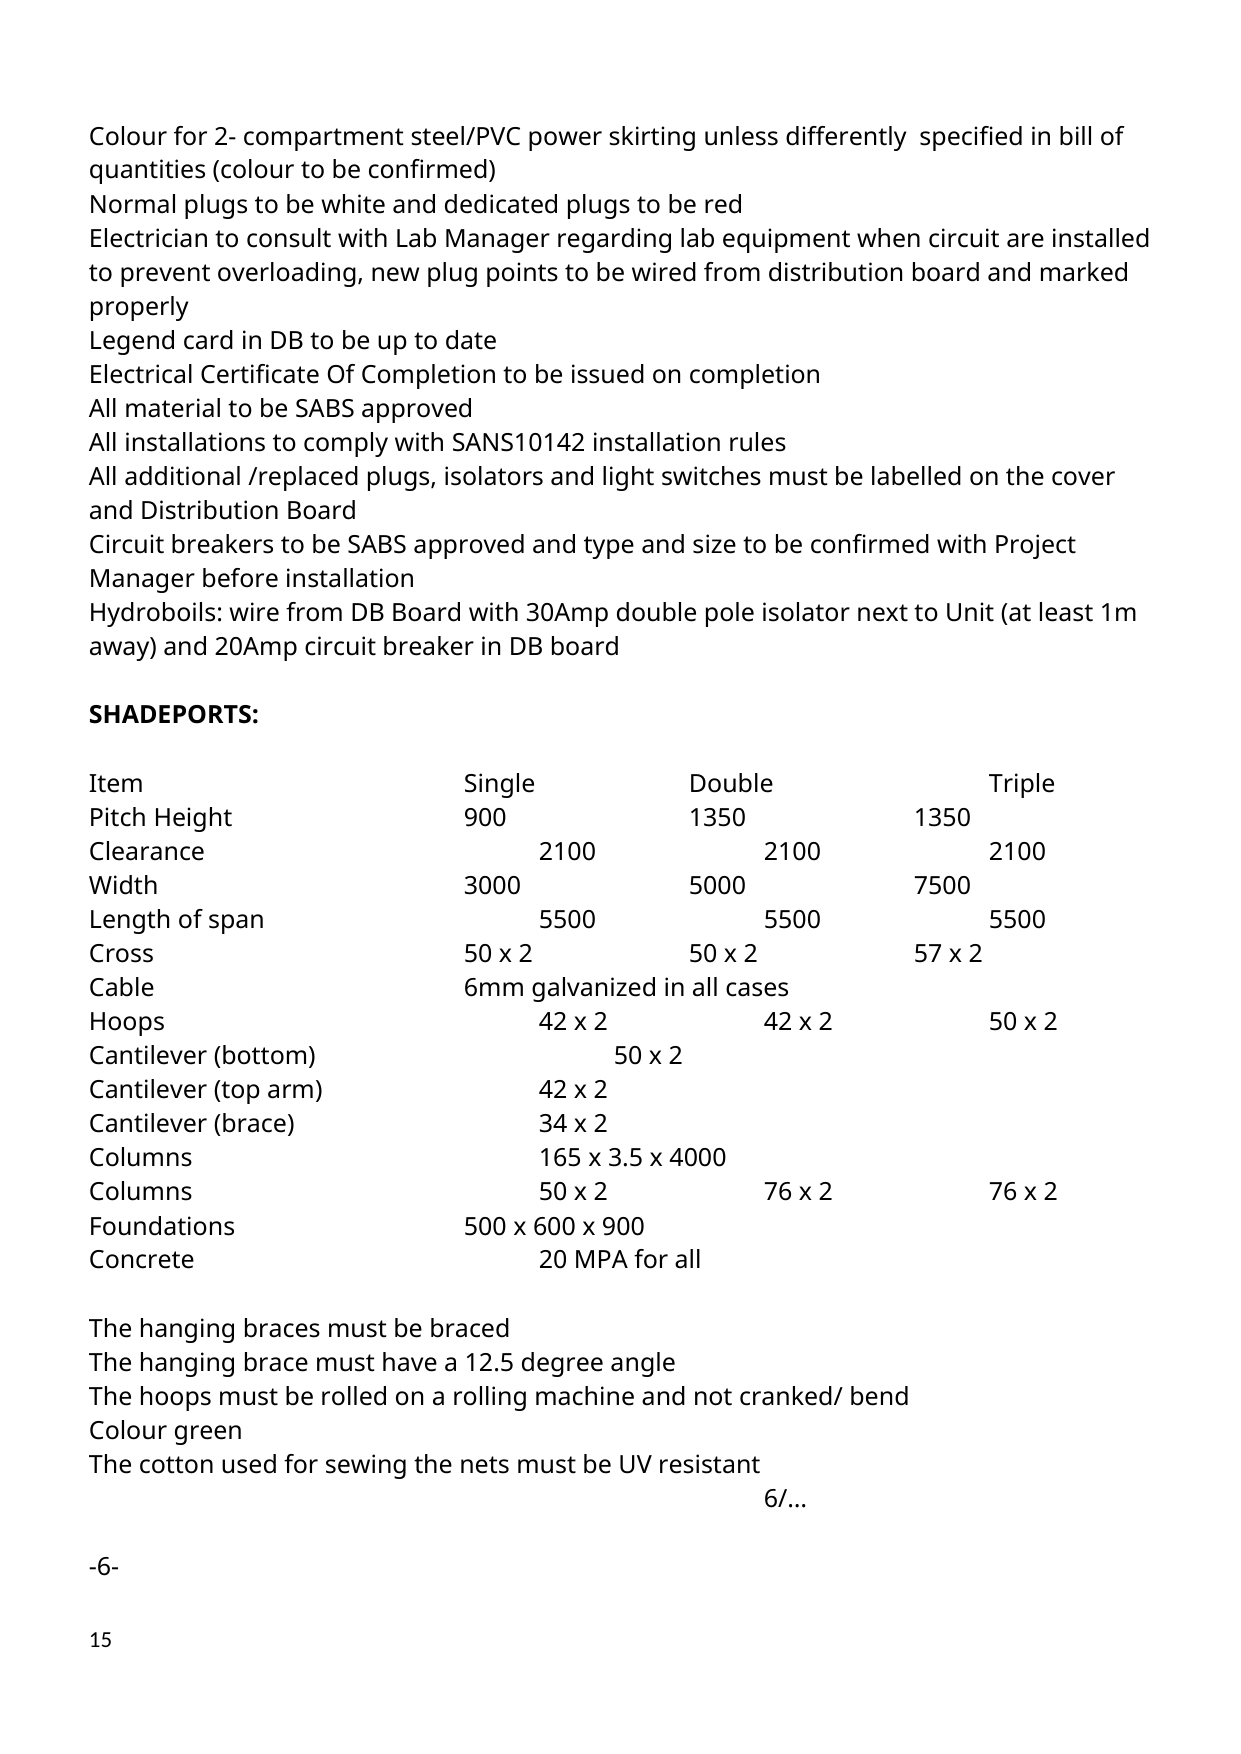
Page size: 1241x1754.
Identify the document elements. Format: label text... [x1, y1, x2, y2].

text The hoops must be rolled on a rolling machine and not cranked/ bend [89, 1378, 1166, 1412]
text 6/… [89, 1481, 1166, 1515]
text Width 3000 5000 7500 [89, 867, 1166, 902]
text Columns 165 x 3.5 x 4000 [89, 1140, 1166, 1174]
text Legend card in DB to be up to date [89, 322, 1166, 357]
text Foundations 500 x 600 x 900 [89, 1208, 1166, 1242]
text Item Single Double Triple [89, 765, 1166, 799]
text Electrical Certificate Of Completion to be issued on completion [89, 357, 1166, 391]
text -6- [89, 1549, 1166, 1583]
text Cable 6mm galvanized in all cases [89, 970, 1166, 1004]
text Pitch Height 900 1350 1350 [89, 799, 1166, 833]
text Cantilever (bottom) 50 x 2 [89, 1038, 1166, 1072]
text Colour for 2- compartment steel/PVC power skirting unless differently specified in bill of quantities (colour to be confirmed) [89, 118, 1166, 186]
text All material to be SABS approved [89, 391, 1166, 425]
text Colour green [89, 1412, 1166, 1447]
text The hanging brace must have a 12.5 degree angle [89, 1344, 1166, 1378]
text Circuit breakers to be SABS approved and type and size to be confirmed with Project Manager before installation [89, 527, 1166, 595]
text The hanging braces must be braced [89, 1310, 1166, 1344]
text Cantilever (brace) 34 x 2 [89, 1106, 1166, 1140]
text Normal plugs to be white and dedicated plugs to be red [89, 186, 1166, 220]
text Hydroboils: wire from DB Board with 30Amp double pole isolator next to Unit (at least 1m away) and 20Amp circuit breaker in DB board [89, 595, 1166, 663]
text Cantilever (top arm) 42 x 2 [89, 1072, 1166, 1106]
text Electrician to consult with Lab Manager regarding lab equipment when circuit are installed to prevent overloading, new plug points to be wired from distribution board and marked properly [89, 220, 1166, 322]
text Concrete 20 MPA for all [89, 1242, 1166, 1276]
text Length of span 5500 5500 5500 [89, 902, 1166, 936]
text Columns 50 x 2 76 x 2 76 x 2 [89, 1174, 1166, 1208]
text Hoops 42 x 2 42 x 2 50 x 2 [89, 1004, 1166, 1038]
text All additional /replaced plugs, isolators and light switches must be labelled on the cover and Distribution Board [89, 459, 1166, 527]
text Clearance 2100 2100 2100 [89, 833, 1166, 867]
text SHADEPORTS: [89, 697, 1166, 731]
text The cotton used for sewing the nets must be UV resistant [89, 1447, 1166, 1481]
text All installations to comply with SANS10142 installation rules [89, 425, 1166, 459]
text Cross 50 x 2 50 x 2 57 x 2 [89, 936, 1166, 970]
